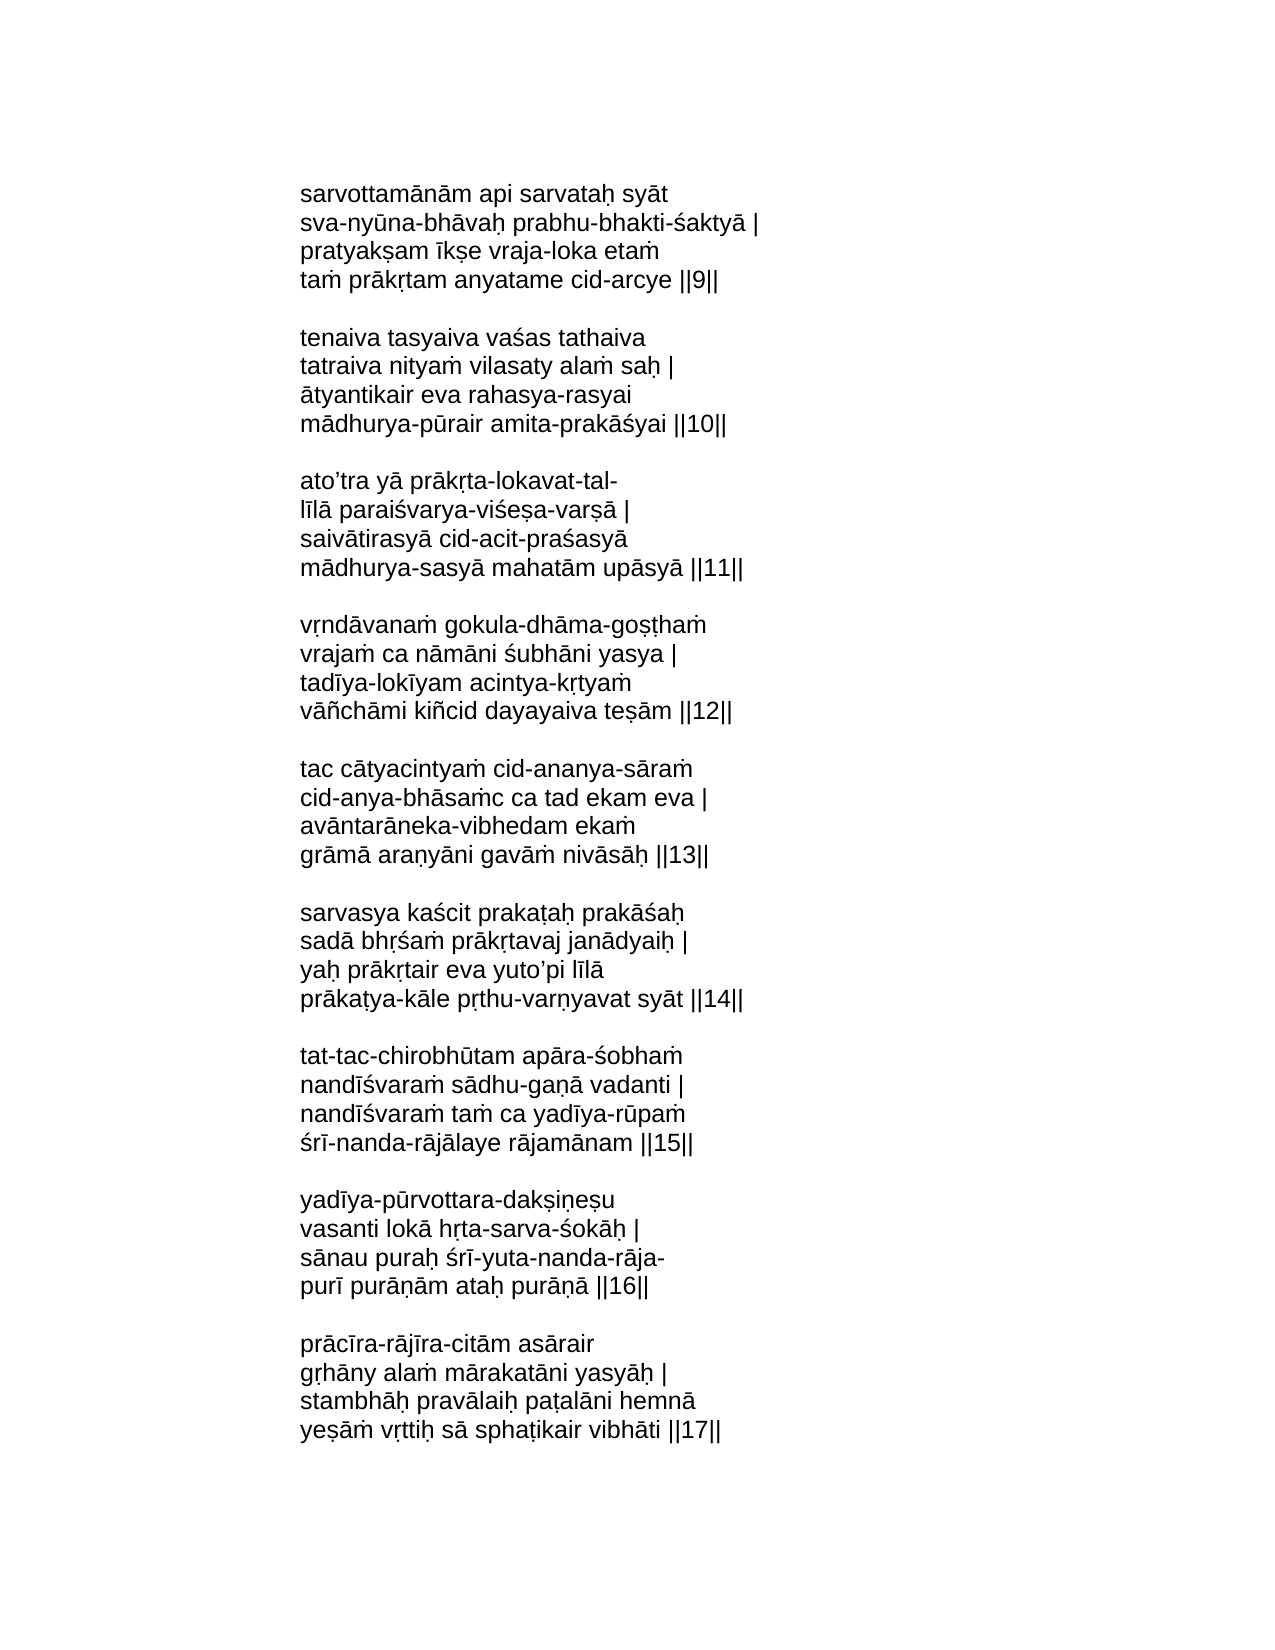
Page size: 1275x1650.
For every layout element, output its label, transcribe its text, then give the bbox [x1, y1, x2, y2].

text tenaiva tasyaiva vaśas tathaiva [300, 322, 1125, 351]
text vāñchāmi kiñcid dayayaiva teṣām ||12|| [300, 696, 1125, 725]
text yadīya-pūrvottara-dakṣiṇeṣu [300, 1185, 1125, 1214]
text nandīśvaraṁ sādhu-gaṇā vadanti | [300, 1070, 1125, 1099]
text sarvasya kaścit prakaṭaḥ prakāśaḥ [300, 897, 1125, 926]
text sānau puraḥ śrī-yuta-nanda-rāja- [300, 1242, 1125, 1271]
text sadā bhṛśaṁ prākṛtavaj janādyaiḥ | [300, 926, 1125, 955]
text ātyantikair eva rahasya-rasyai [300, 380, 1125, 409]
text vrajaṁ ca nāmāni śubhāni yasya | [300, 639, 1125, 667]
text grāmā araṇyāni gavāṁ nivāsāḥ ||13|| [300, 840, 1125, 869]
text tadīya-lokīyam acintya-kṛtyaṁ [300, 667, 1125, 696]
text avāntarāneka-vibhedam ekaṁ [300, 811, 1125, 840]
text tatraiva nityaṁ vilasaty alaṁ saḥ | [300, 351, 1125, 380]
text līlā paraiśvarya-viśeṣa-varṣā | [300, 495, 1125, 524]
text nandīśvaraṁ taṁ ca yadīya-rūpaṁ [300, 1099, 1125, 1127]
text yeṣāṁ vṛttiḥ sā sphaṭikair vibhāti ||17|| [300, 1415, 1125, 1444]
text vasanti lokā hṛta-sarva-śokāḥ | [300, 1214, 1125, 1242]
text sarvottamānām api sarvataḥ syāt [300, 179, 1125, 207]
text sva-nyūna-bhāvaḥ prabhu-bhakti-śaktyā | [300, 207, 1125, 236]
text śrī-nanda-rājālaye rājamānam ||15|| [300, 1127, 1125, 1156]
text mādhurya-pūrair amita-prakāśyai ||10|| [300, 409, 1125, 437]
text vṛndāvanaṁ gokula-dhāma-goṣṭhaṁ [300, 610, 1125, 639]
text purī purāṇām ataḥ purāṇā ||16|| [300, 1271, 1125, 1300]
text ato’tra yā prākṛta-lokavat-tal- [300, 466, 1125, 495]
text yaḥ prākṛtair eva yuto’pi līlā [300, 955, 1125, 984]
text cid-anya-bhāsaṁc ca tad ekam eva | [300, 782, 1125, 811]
text prākaṭya-kāle pṛthu-varṇyavat syāt ||14|| [300, 984, 1125, 1012]
text prācīra-rājīra-citām asārair [300, 1329, 1125, 1357]
text stambhāḥ pravālaiḥ paṭalāni hemnā [300, 1386, 1125, 1415]
text pratyakṣam īkṣe vraja-loka etaṁ [300, 236, 1125, 265]
text mādhurya-sasyā mahatām upāsyā ||11|| [300, 552, 1125, 581]
text tat-tac-chirobhūtam apāra-śobhaṁ [300, 1041, 1125, 1070]
text gṛhāny alaṁ mārakatāni yasyāḥ | [300, 1357, 1125, 1386]
text tac cātyacintyaṁ cid-ananya-sāraṁ [300, 754, 1125, 782]
text taṁ prākṛtam anyatame cid-arcye ||9|| [300, 265, 1125, 294]
text saivātirasyā cid-acit-praśasyā [300, 524, 1125, 552]
